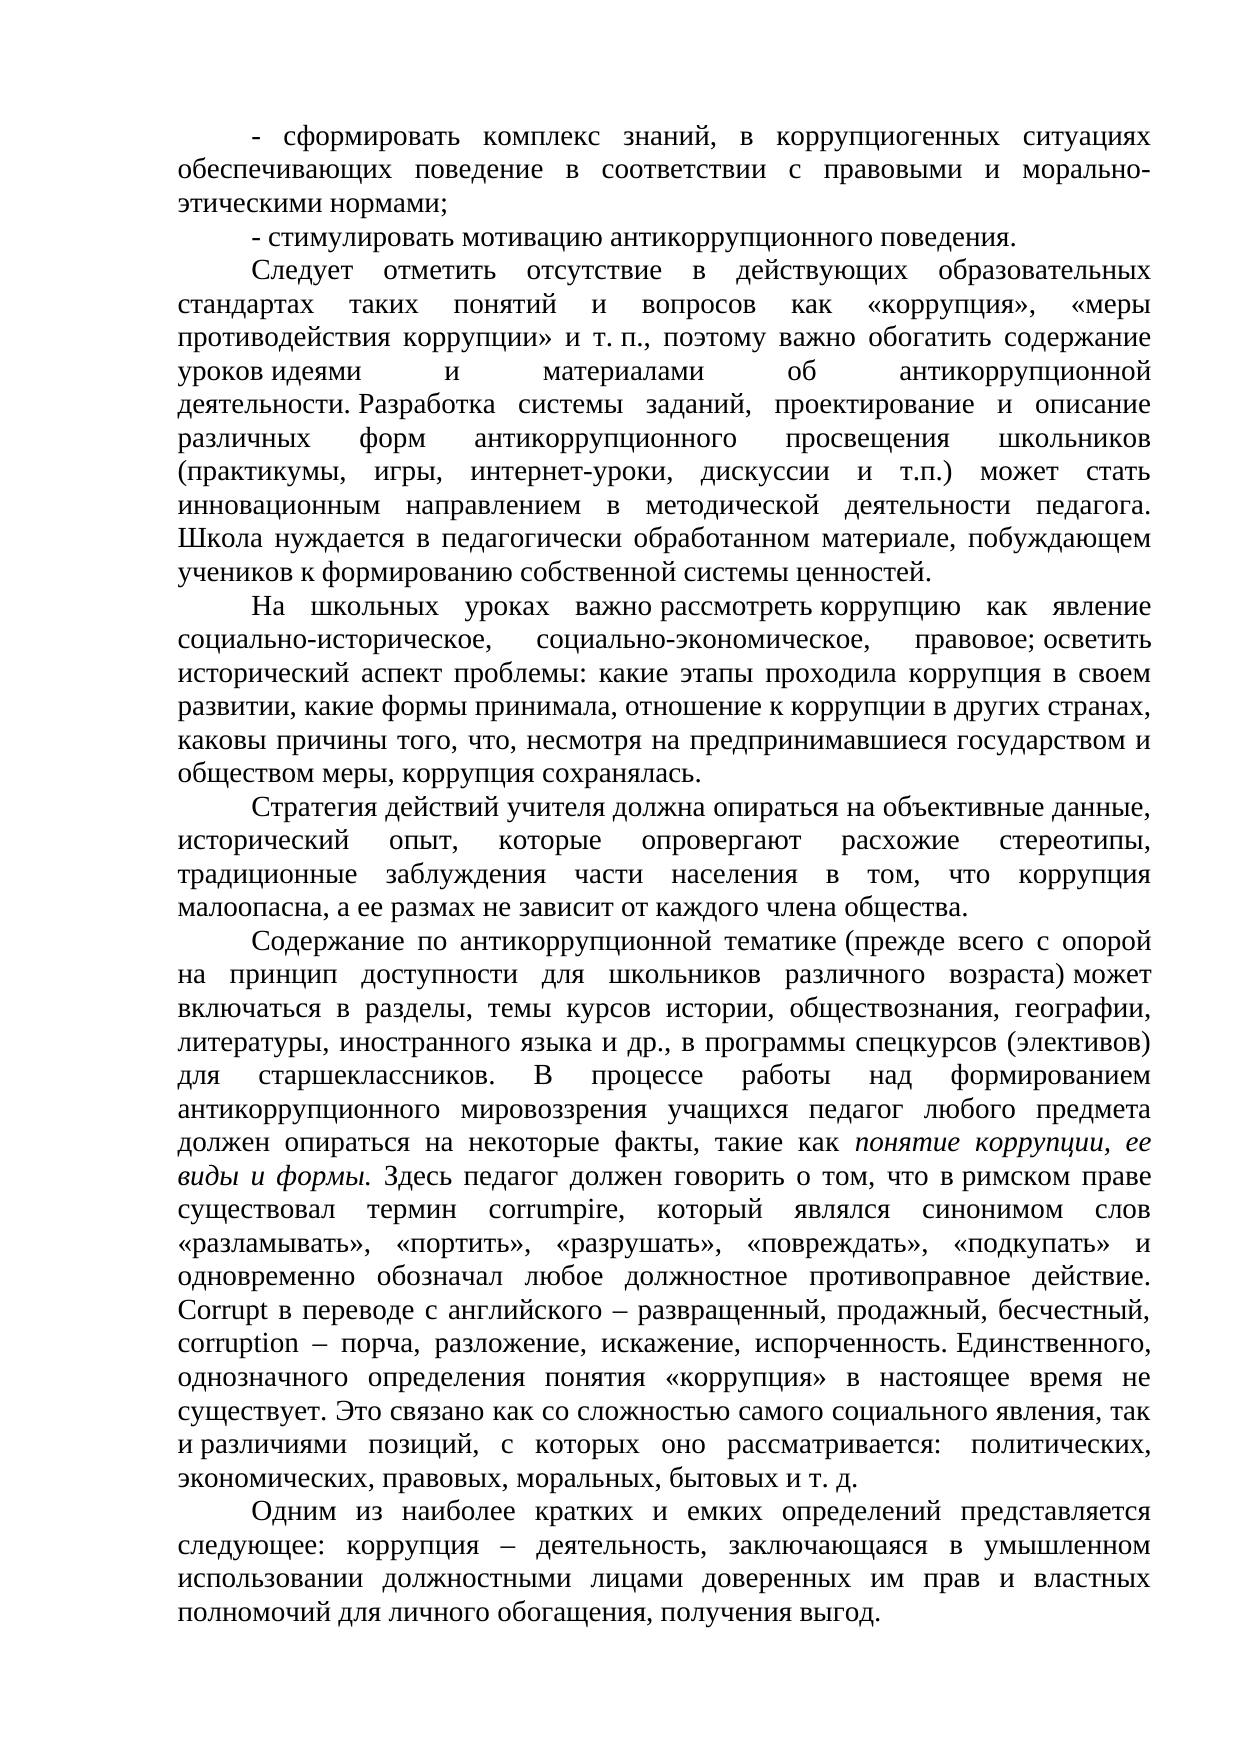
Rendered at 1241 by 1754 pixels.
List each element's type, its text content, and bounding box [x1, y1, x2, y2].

text Содержание по антикоррупционной тематике (прежде всего с опорой на принцип доступности для школьников различного возраста) может включаться в разделы, темы курсов истории, обществознания, географии, литературы, иностранного языка и др., в программы спецкурсов (элективов) для старшеклассников. В процессе работы над формированием антикоррупционного мировоззрения учащихся педагог любого предмета должен опираться на некоторые факты, такие как понятие коррупции, ее виды и формы. Здесь педагог должен говорить о том, что в римском праве существовал термин corrumpire, который являлся синонимом слов «разламывать», «портить», «разрушать», «повреждать», «подкупать» и одновременно обозначал любое должностное противоправное действие. Corrupt в переводе с английского – развращенный, продажный, бесчестный, сorruption – порча, разложение, искажение, испорченность. Единственного, однозначного определения понятия «коррупция» в настоящее время не существует. Это связано как со сложностью самого социального явления, так и различиями позиций, с которых оно рассматривается: политических, экономических, правовых, моральных, бытовых и т. д. [177, 923, 1152, 1493]
text - сформировать комплекс знаний, в коррупциогенных ситуациях обеспечивающих поведение в соответствии с правовыми и морально-этическими нормами; [177, 118, 1152, 219]
text Стратегия действий учителя должна опираться на объективные данные, исторический опыт, которые опровергают расхожие стереотипы, традиционные заблуждения части населения в том, что коррупция малоопасна, а ее размах не зависит от каждого члена общества. [177, 789, 1152, 923]
text На школьных уроках важно рассмотреть коррупцию как явление социально-историческое, социально-экономическое, правовое; осветить исторический аспект проблемы: какие этапы проходила коррупция в своем развитии, какие формы принимала, отношение к коррупции в других странах, каковы причины того, что, несмотря на предпринимавшиеся государством и обществом меры, коррупция сохранялась. [177, 588, 1152, 789]
text Следует отметить отсутствие в действующих образовательных стандартах таких понятий и вопросов как «коррупция», «меры противодействия коррупции» и т. п., поэтому важно обогатить содержание уроков идеями и материалами об антикоррупционной деятельности. Разработка системы заданий, проектирование и описание различных форм антикоррупционного просвещения школьников (практикумы, игры, интернет-уроки, дискуссии и т.п.) может стать инновационным направлением в методической деятельности педагога. Школа нуждается в педагогически обработанном материале, побуждающем учеников к формированию собственной системы ценностей. [177, 252, 1152, 588]
text - стимулировать мотивацию антикоррупционного поведения. [177, 219, 1152, 252]
text Одним из наиболее кратких и емких определений представляется следующее: коррупция – деятельность, заключающаяся в умышленном использовании должностными лицами доверенных им прав и властных полномочий для личного обогащения, получения выгод. [177, 1493, 1152, 1627]
